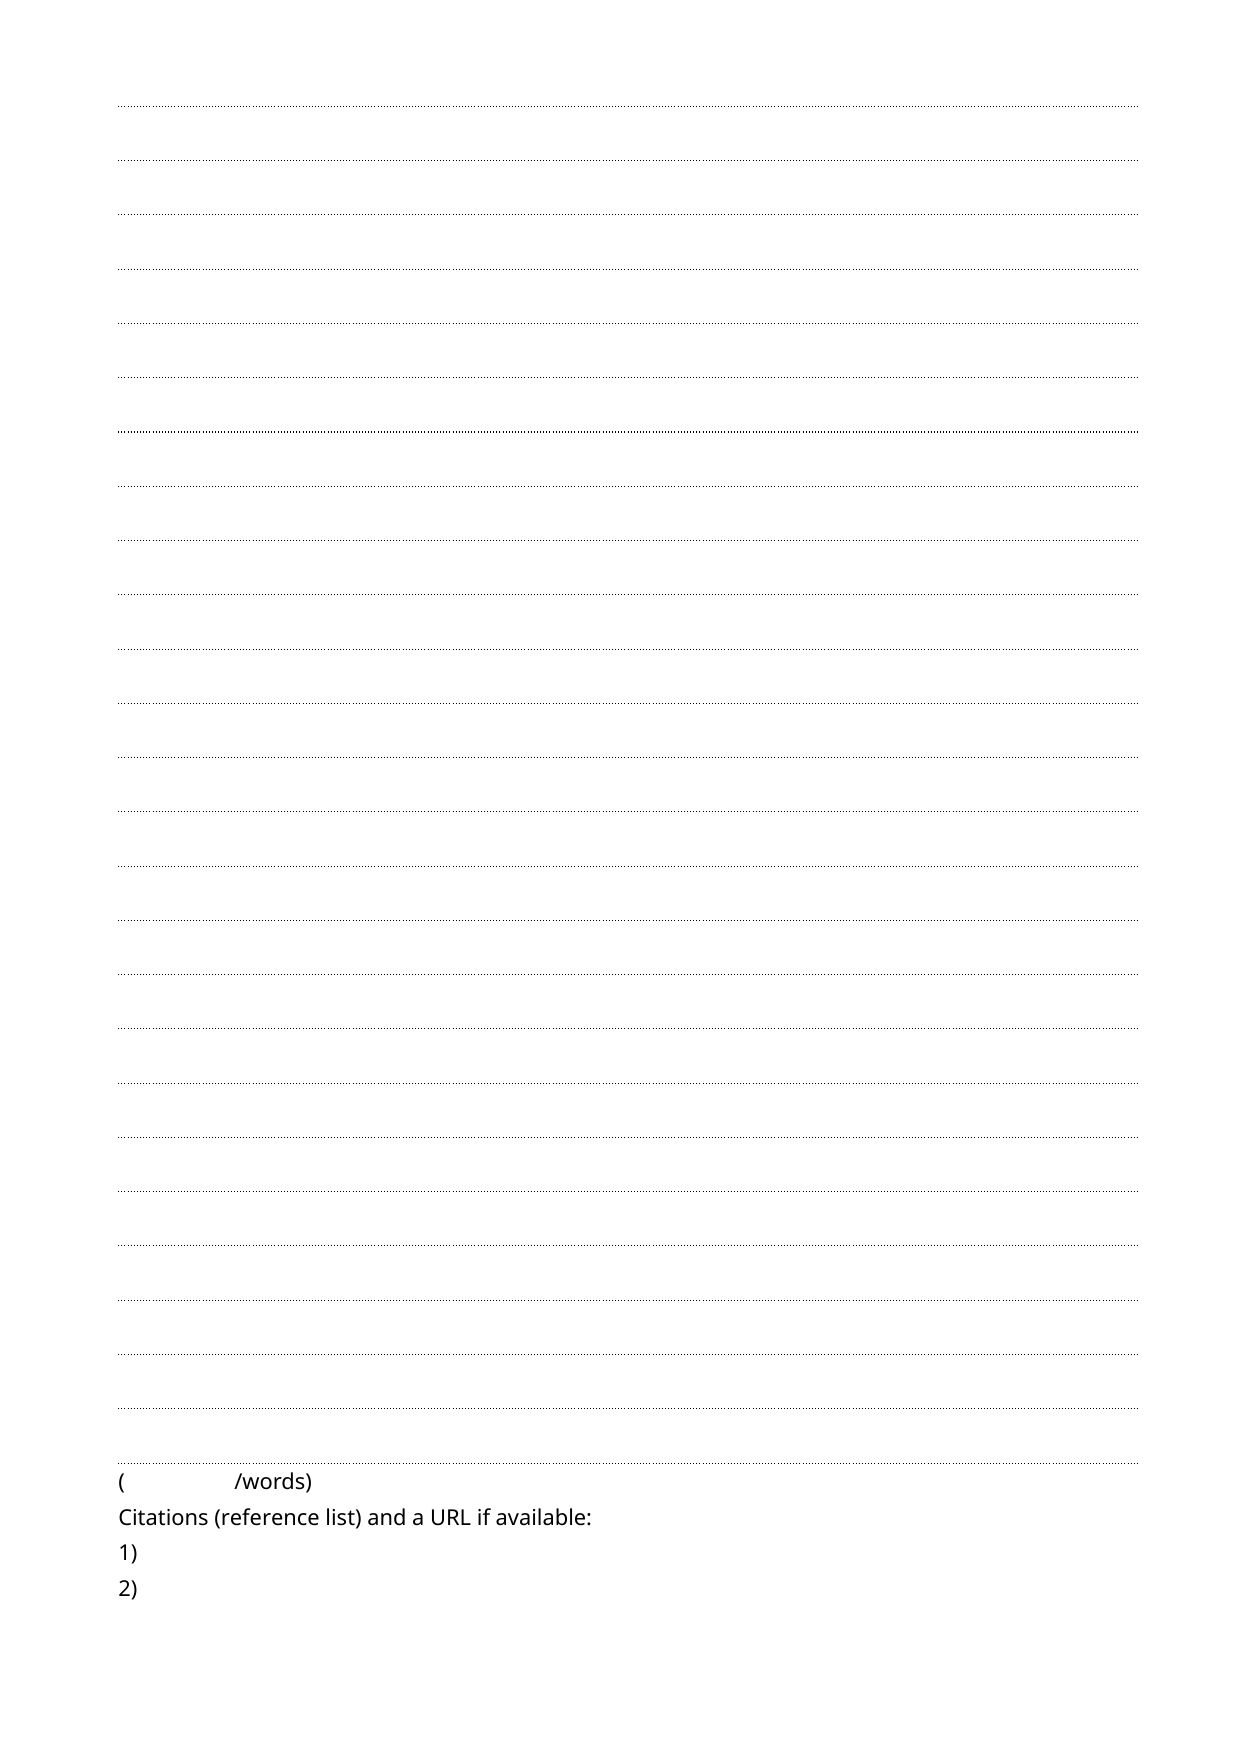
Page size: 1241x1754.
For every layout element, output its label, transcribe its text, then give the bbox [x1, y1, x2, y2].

text 1) [118, 1534, 1140, 1570]
table_cell [118, 594, 1137, 648]
table_cell [118, 757, 1137, 811]
text 2) [118, 1570, 1140, 1606]
table_cell [118, 1083, 1137, 1137]
table_cell [118, 974, 1137, 1028]
table_cell [118, 486, 1137, 540]
text Citations (reference list) and a URL if available: [118, 1499, 1140, 1534]
table_cell [118, 1191, 1137, 1245]
table_cell [118, 540, 1137, 594]
text ( /words) [118, 1463, 1140, 1499]
table_cell [118, 106, 1137, 160]
table_cell [118, 1137, 1137, 1191]
table_cell [118, 323, 1137, 377]
table_cell [118, 1354, 1137, 1408]
table_cell [118, 703, 1137, 757]
table_cell [118, 377, 1137, 431]
table_cell [118, 269, 1137, 323]
table_cell [118, 920, 1137, 974]
table_cell [118, 811, 1137, 866]
table_cell [118, 1245, 1137, 1300]
table_cell [118, 1408, 1137, 1462]
table_cell [118, 649, 1137, 703]
table_cell [118, 431, 1137, 486]
table_cell [118, 1300, 1137, 1354]
table_cell [118, 160, 1137, 214]
table_cell [118, 866, 1137, 920]
table_cell [118, 1028, 1137, 1083]
table_cell [118, 214, 1137, 268]
